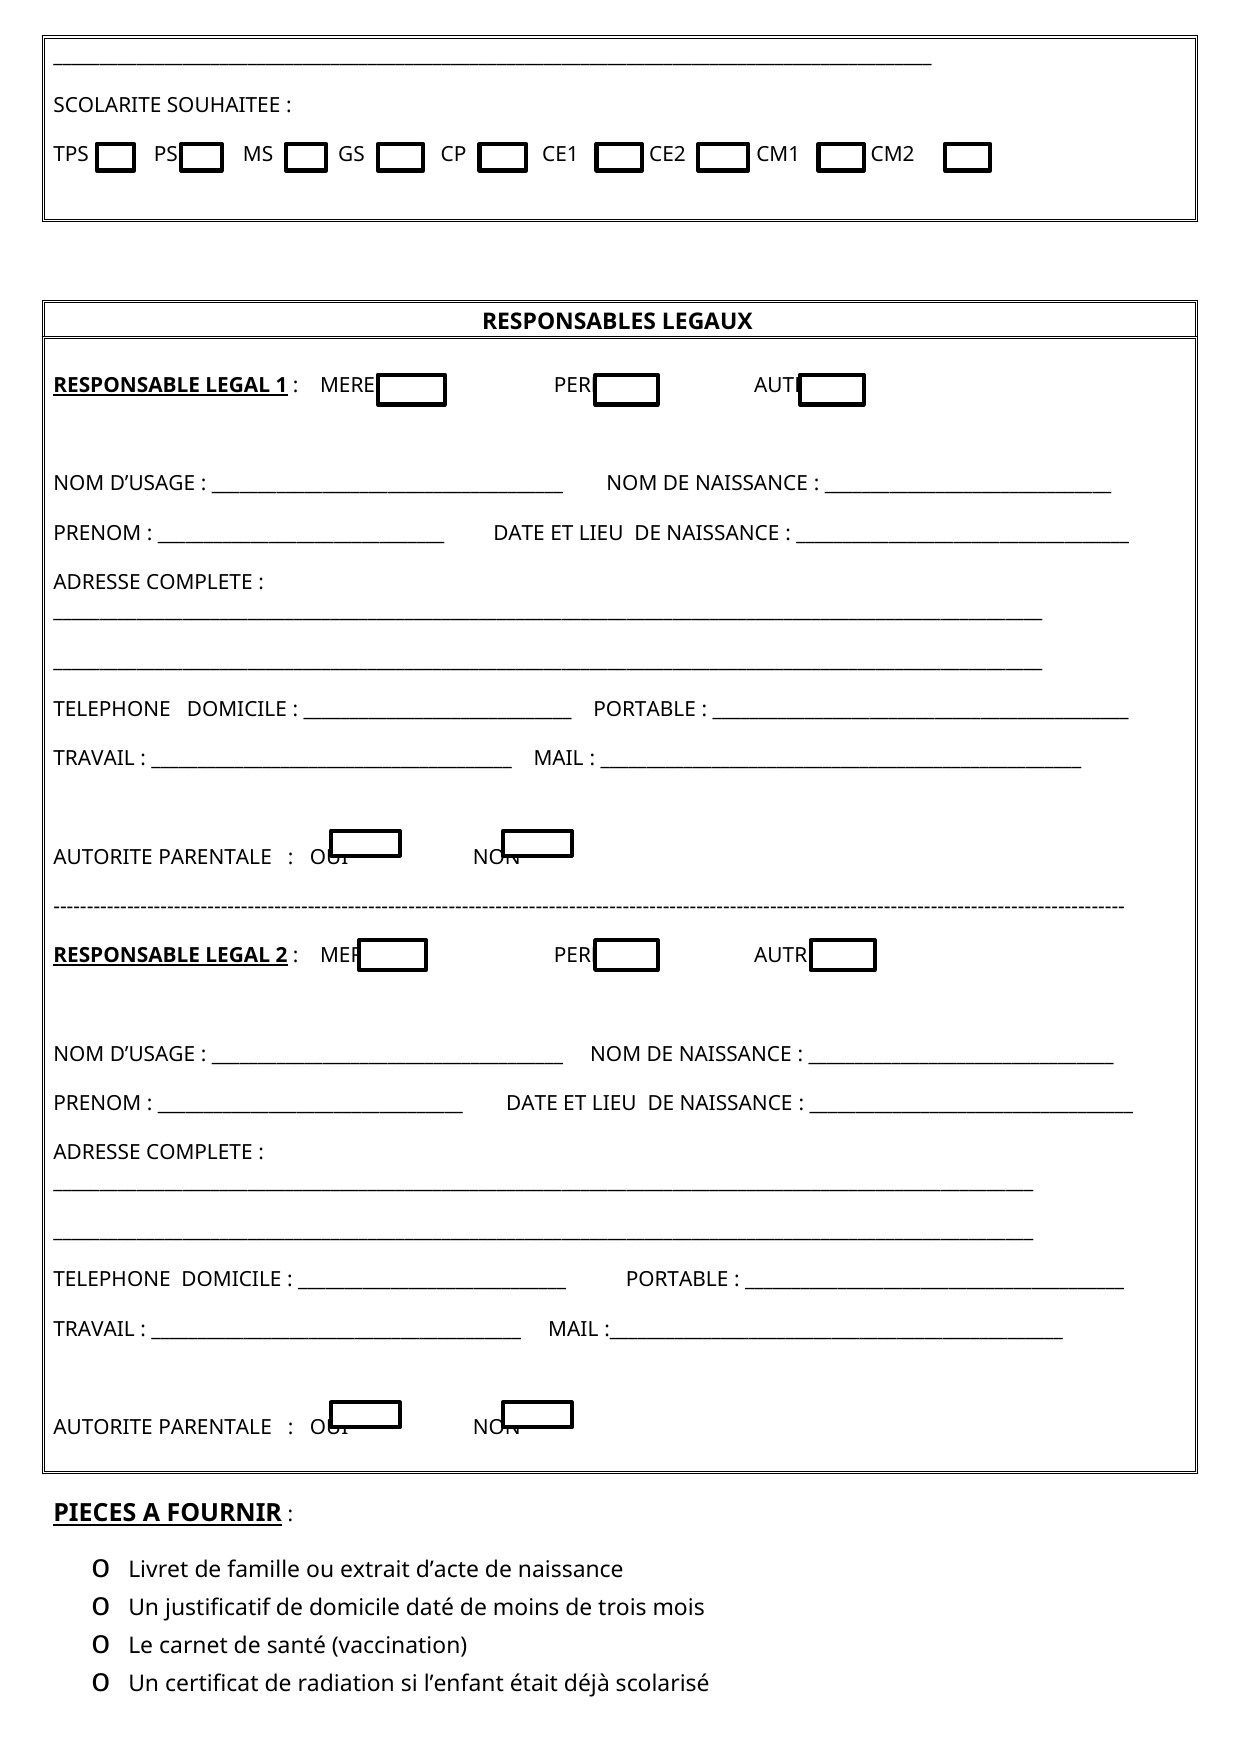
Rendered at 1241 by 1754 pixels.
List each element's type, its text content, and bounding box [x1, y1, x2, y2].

text RESPONSABLE LEGAL 2 : MERE PERE AUTRE [45, 935, 1195, 969]
list Un certificat de radiation si l’enfant était déjà scolarisé [91, 1663, 1187, 1701]
text PRENOM : _______________________________ DATE ET LIEU DE NAISSANCE : ____________________________________ [45, 512, 1195, 546]
text AUTORITE PARENTALE : OUI NON [45, 837, 1195, 870]
text TRAVAIL : ________________________________________ MAIL :_________________________________________________ [45, 1308, 1195, 1342]
text TELEPHONE DOMICILE : _____________________________ PORTABLE : _________________________________________ [45, 1259, 1195, 1293]
text NOM D’USAGE : ______________________________________ NOM DE NAISSANCE : _________________________________ [45, 1034, 1195, 1067]
text __________________________________________________________________________________________________________ [45, 1210, 1195, 1243]
text PIECES A FOURNIR : [53, 1495, 1187, 1529]
text ---------------------------------------------------------------------------------------------------------------------------------------------------------------- [45, 886, 1195, 919]
text RESPONSABLES LEGAUX [45, 303, 1195, 336]
text ADRESSE COMPLETE : ___________________________________________________________________________________________________________ [45, 562, 1195, 624]
list Le carnet de santé (vaccination) [91, 1626, 1187, 1663]
text ADRESSE COMPLETE : __________________________________________________________________________________________________________ [45, 1132, 1195, 1194]
list Livret de famille ou extrait d’acte de naissance [91, 1550, 1187, 1588]
text RESPONSABLE LEGAL 1 : MERE PERE AUTRE [53, 370, 1187, 398]
text AUTORITE PARENTALE : OUI NON [45, 1407, 1195, 1441]
text _______________________________________________________________________________________________ [45, 39, 1195, 69]
text TELEPHONE DOMICILE : _____________________________ PORTABLE : _____________________________________________ [45, 689, 1195, 722]
text PRENOM : _________________________________ DATE ET LIEU DE NAISSANCE : ___________________________________ [45, 1083, 1195, 1117]
text ___________________________________________________________________________________________________________ [45, 639, 1195, 673]
text TRAVAIL : _______________________________________ MAIL : ____________________________________________________ [45, 738, 1195, 772]
list Un justificatif de domicile daté de moins de trois mois [91, 1588, 1187, 1626]
text NOM D’USAGE : ______________________________________ NOM DE NAISSANCE : _______________________________ [45, 463, 1195, 497]
text TPS PS MS GS CP CE1 CE2 CM1 CM2 [45, 134, 1195, 168]
text SCOLARITE SOUHAITEE : [45, 85, 1195, 118]
